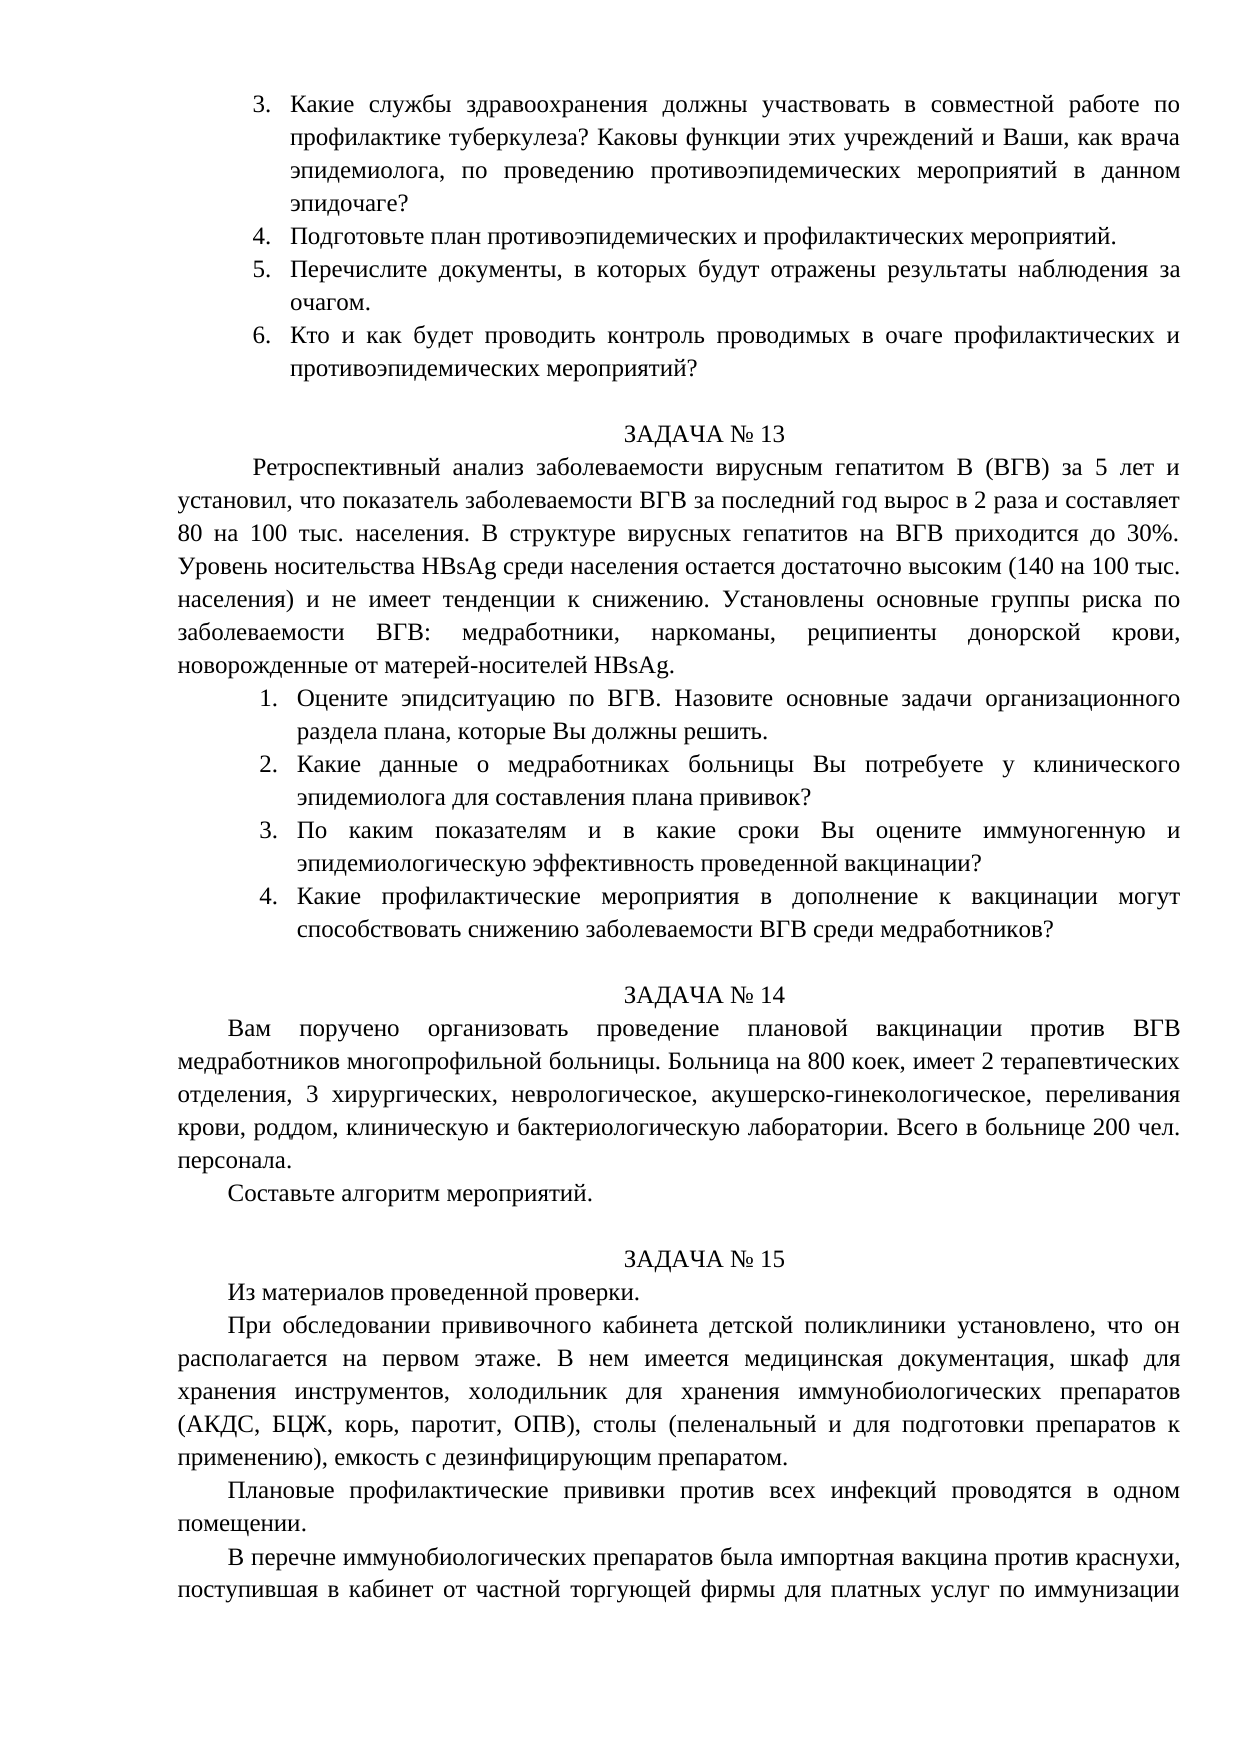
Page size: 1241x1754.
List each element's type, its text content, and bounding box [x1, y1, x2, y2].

list Какие службы здравоохранения должны участвовать в совместной работе по профилактике туберкулеза? Каковы функции этих учреждений и Ваши, как врача эпидемиолога, по проведению противоэпидемических мероприятий в данном эпидочаге? [252, 89, 1181, 216]
list Оцените эпидситуацию по ВГВ. Назовите основные задачи организационного раздела плана, которые Вы должны решить. [259, 683, 1181, 745]
text ЗАДАЧА № 15 [177, 1244, 1181, 1273]
text Плановые профилактические прививки против всех инфекций проводятся в одном помещении. [177, 1476, 1181, 1537]
list Подготовьте план противоэпидемических и профилактических мероприятий. [252, 221, 1181, 249]
text Вам поручено организовать проведение плановой вакцинации против ВГВ медработников многопрофильной больницы. Больница на 800 коек, имеет 2 терапевтических отделения, 3 хирургических, неврологическое, акушерско-гинекологическое, переливания крови, роддом, клиническую и бактериологическую лаборатории. Всего в больнице 200 чел. персонала. [177, 1013, 1181, 1174]
text Из материалов проведенной проверки. [177, 1277, 1181, 1306]
list Кто и как будет проводить контроль проводимых в очаге профилактических и противоэпидемических мероприятий? [252, 320, 1181, 382]
list Перечислите документы, в которых будут отражены результаты наблюдения за очагом. [252, 254, 1181, 316]
list Какие данные о медработниках больницы Вы потребуете у клинического эпидемиолога для составления плана прививок? [259, 749, 1181, 811]
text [177, 1542, 1181, 1603]
text При обследовании прививочного кабинета детской поликлиники установлено, что он располагается на первом этаже. В нем имеется медицинская документация, шкаф для хранения инструментов, холодильник для хранения иммунобиологических препаратов (АКДС, БЦЖ, корь, паротит, ОПВ), столы (пеленальный и для подготовки препаратов к применению), емкость с дезинфицирующим препаратом. [177, 1310, 1181, 1471]
text ЗАДАЧА № 13 [177, 419, 1181, 448]
list Какие профилактические мероприятия в дополнение к вакцинации могут способствовать снижению заболеваемости ВГВ среди медработников? [259, 881, 1181, 943]
list По каким показателям и в какие сроки Вы оцените иммуногенную и эпидемиологическую эффективность проведенной вакцинации? [259, 815, 1181, 877]
text Составьте алгоритм мероприятий. [177, 1178, 1181, 1207]
text ЗАДАЧА № 14 [177, 980, 1181, 1009]
text Ретроспективный анализ заболеваемости вирусным гепатитом В (ВГВ) за 5 лет и установил, что показатель заболеваемости ВГВ за последний год вырос в 2 раза и составляет 80 на 100 тыс. населения. В структуре вирусных гепатитов на ВГВ приходится до 30%. Уровень носительства HBsАg среди населения остается достаточно высоким (140 на 100 тыс. населения) и не имеет тенденции к снижению. Установлены основные группы риска по заболеваемости ВГВ: медработники, наркоманы, реципиенты донорской крови, новорожденные от матерей-носителей HBsAg. [177, 452, 1181, 679]
